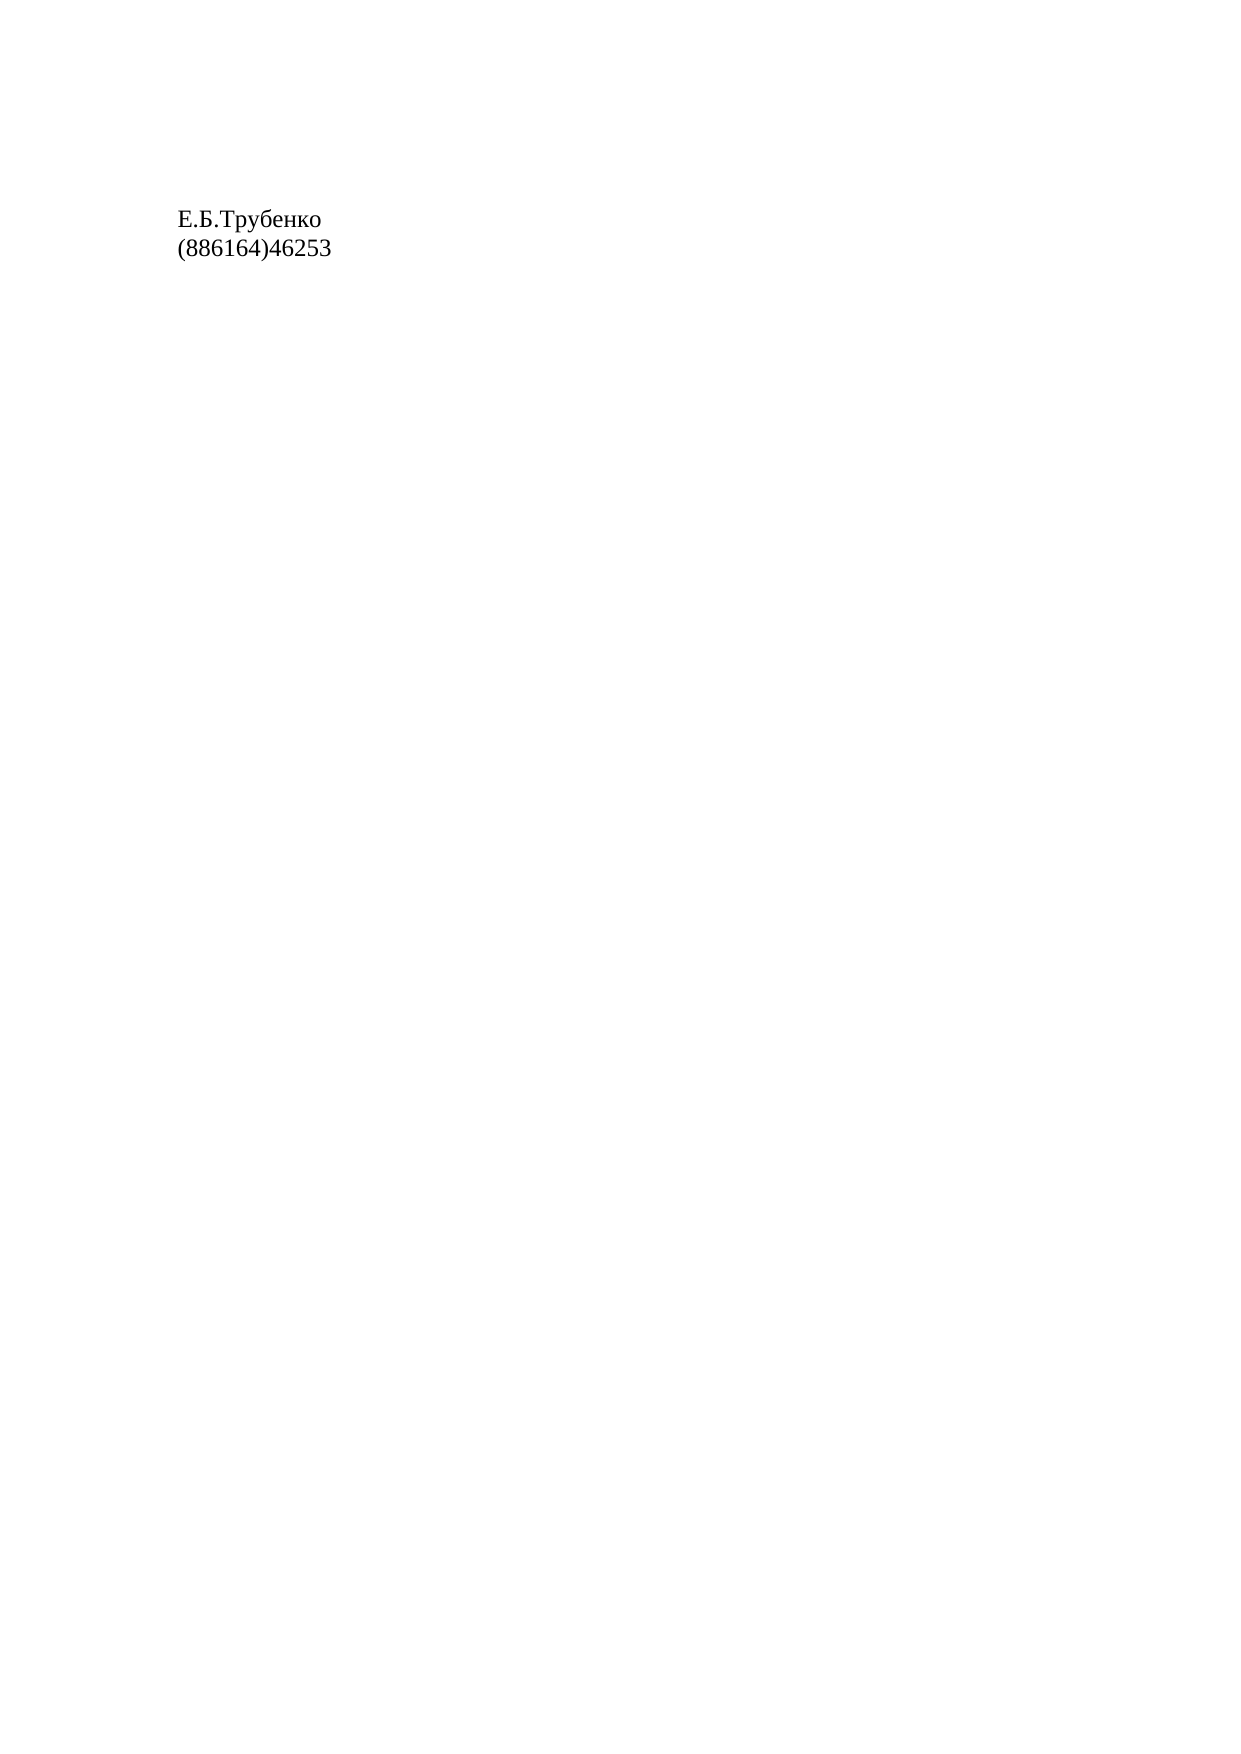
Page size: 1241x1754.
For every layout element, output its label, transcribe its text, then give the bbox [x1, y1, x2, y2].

text Е.Б.Трубенко [177, 204, 1152, 233]
text (886164)46253 [177, 233, 1152, 262]
